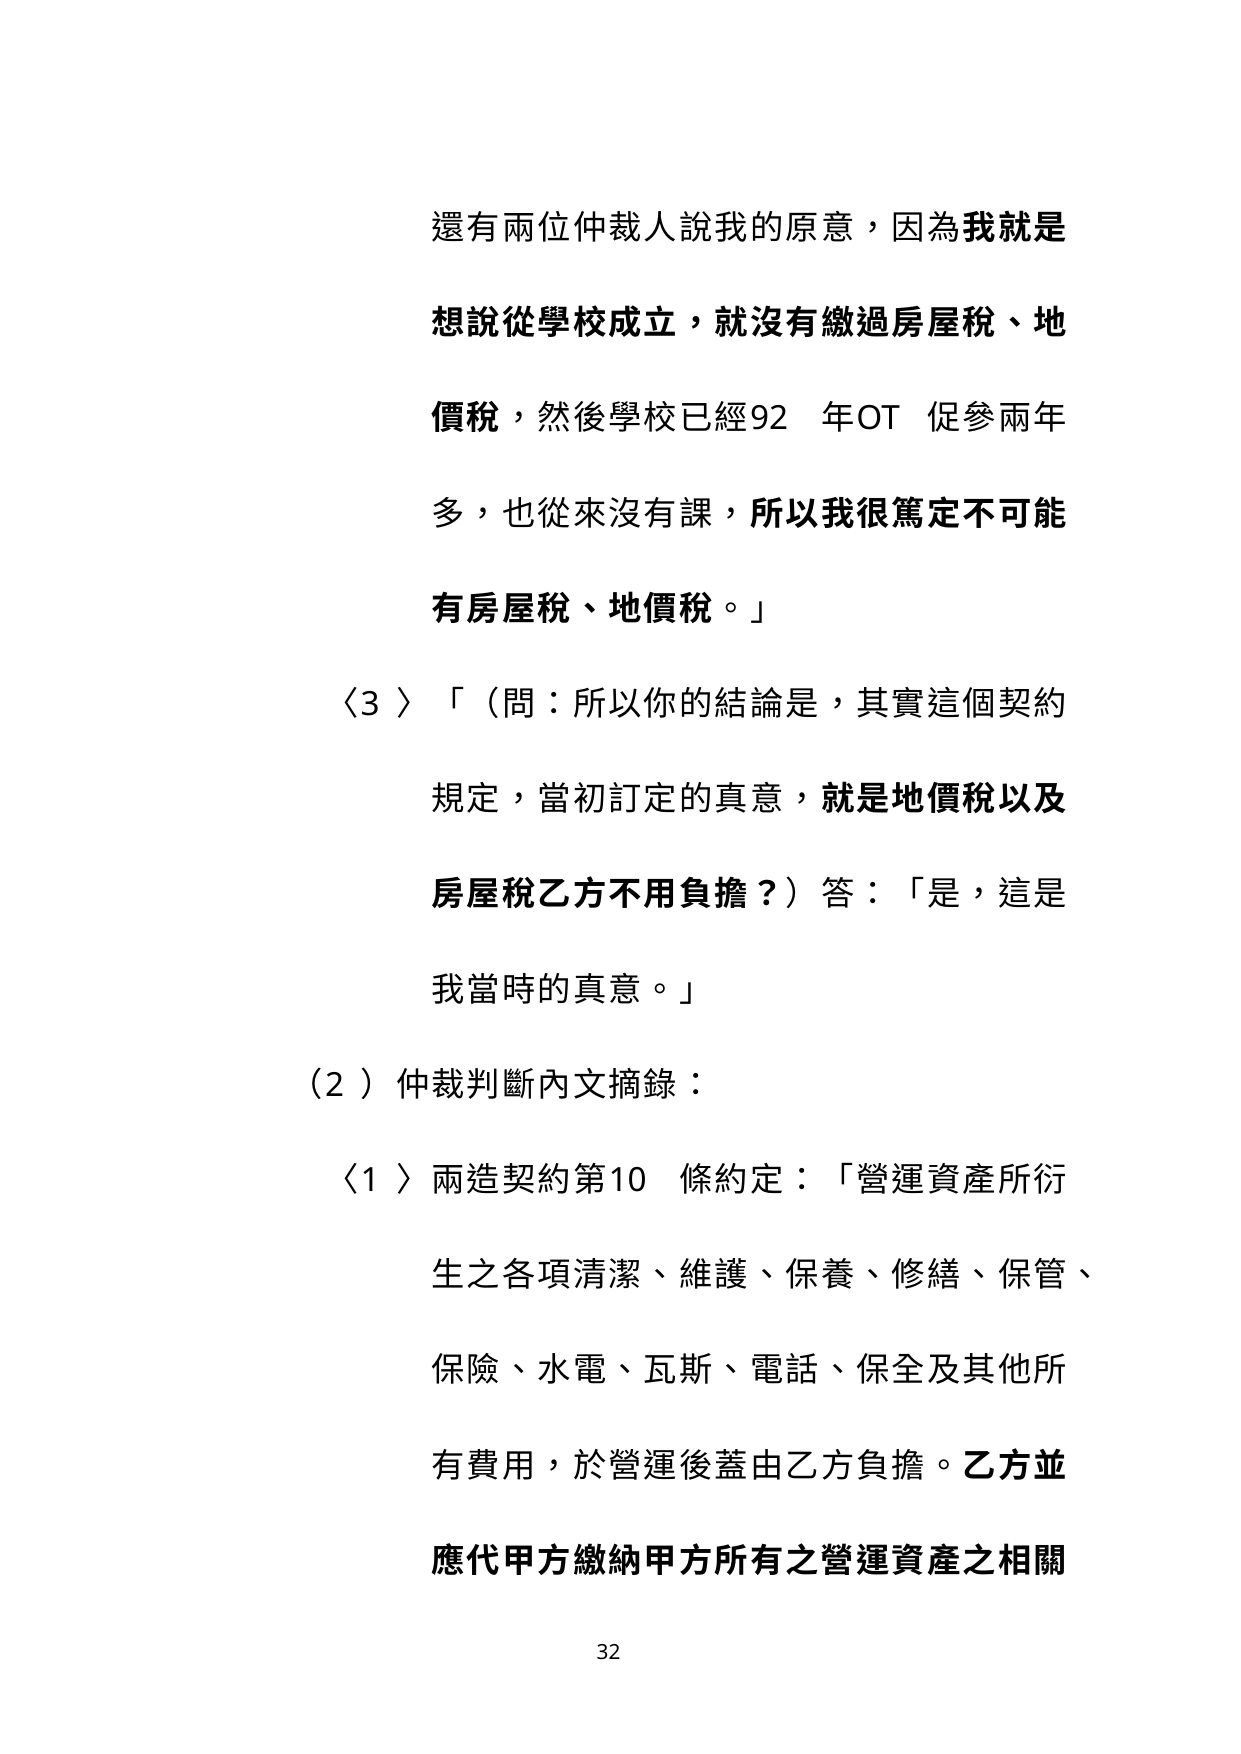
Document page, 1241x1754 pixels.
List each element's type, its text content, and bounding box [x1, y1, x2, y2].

subtitle 仲裁判斷內文摘錄： [272, 1034, 1069, 1129]
subtitle 「（問：所以你的結論是，其實這個契約規定，當初訂定的真意，就是地價稅以及房屋稅乙方不用負擔？）答：「是，這是我當時的真意。」 [307, 653, 1069, 1034]
